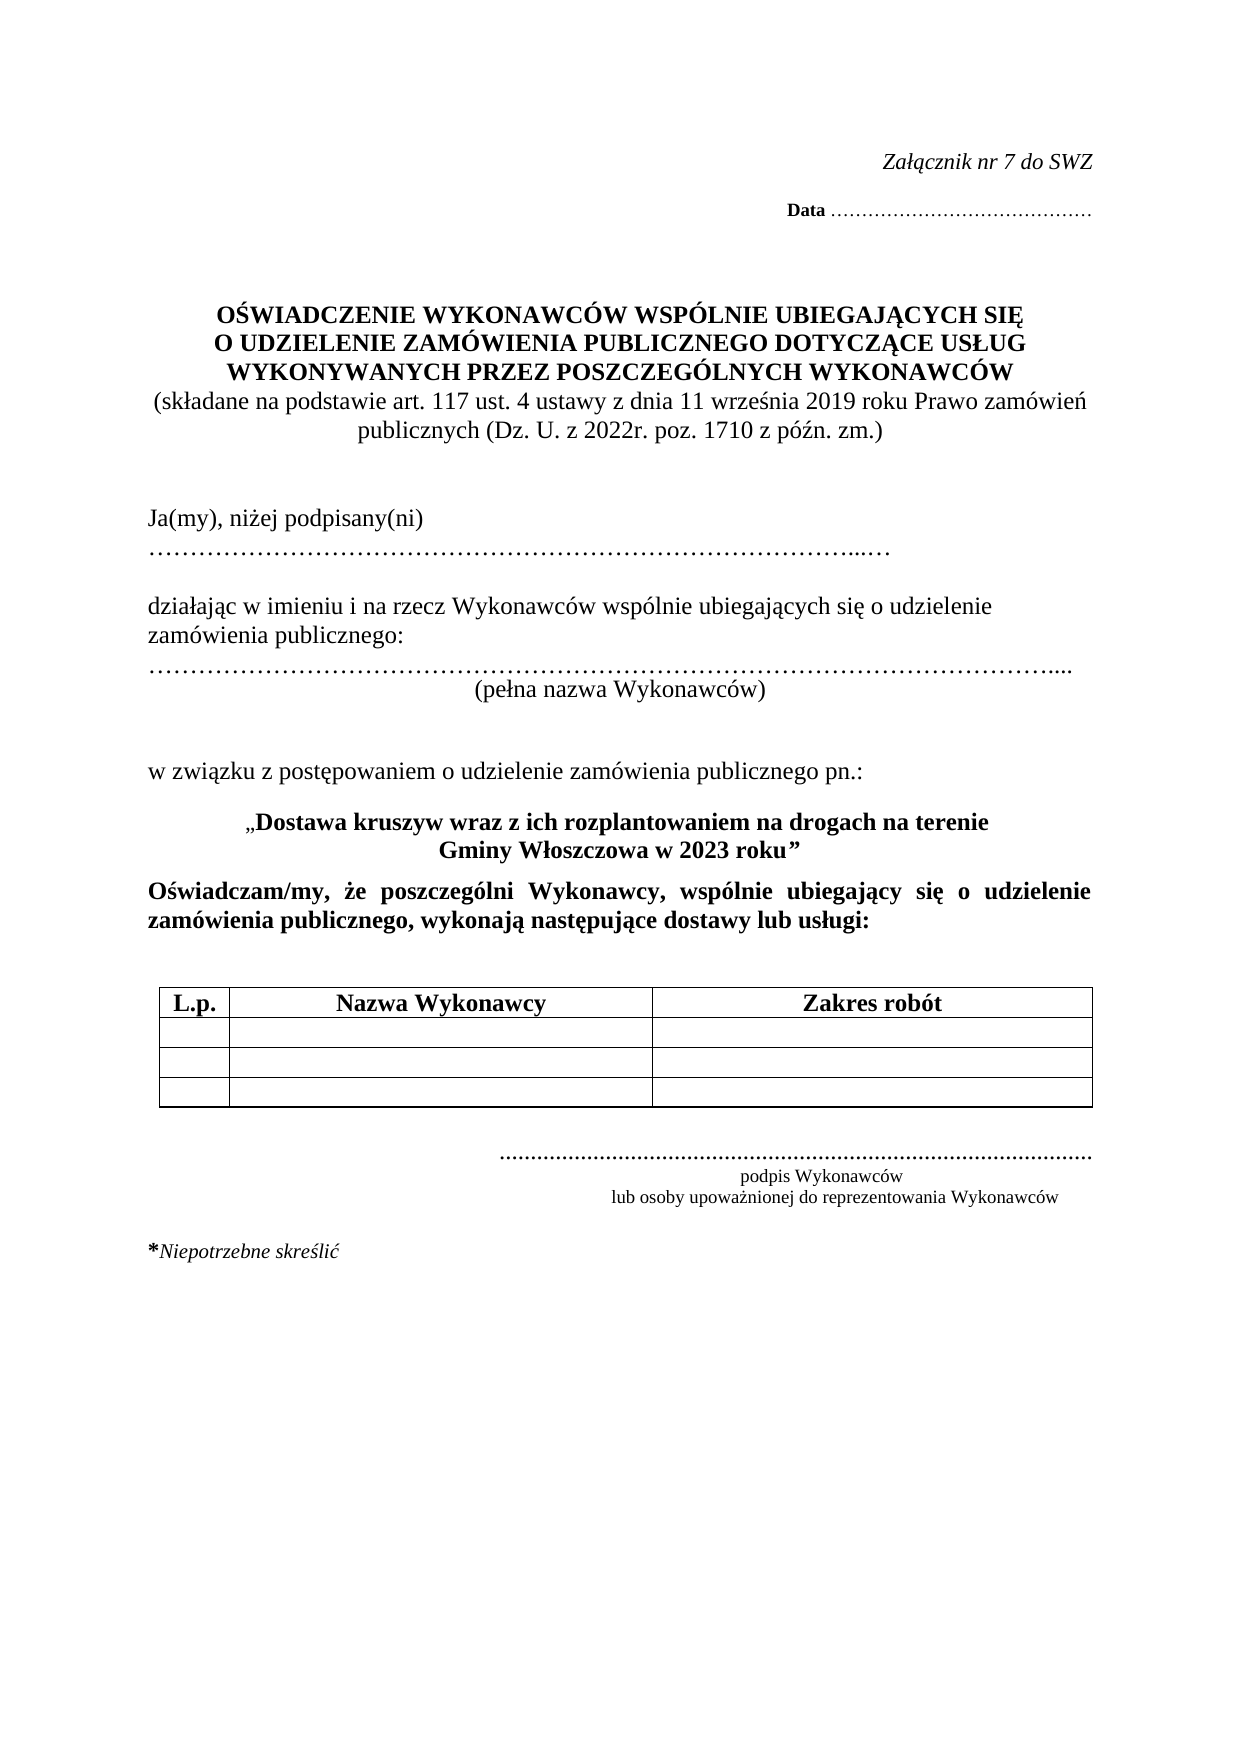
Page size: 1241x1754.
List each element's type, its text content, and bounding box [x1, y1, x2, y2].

table_cell [230, 1018, 652, 1047]
table_cell [230, 1048, 652, 1077]
table_cell [160, 1018, 229, 1047]
text działając w imieniu i na rzecz Wykonawców wspólnie ubiegających się o udzielenie zamówienia publicznego: ……………………………………………………………………………………………….... [148, 591, 1092, 679]
text OŚWIADCZENIE WYKONAWCÓW WSPÓLNIE UBIEGAJĄCYCH SIĘ O UDZIELENIE ZAMÓWIENIA PUBLICZNEGO DOTYCZĄCE USŁUG WYKONYWANYCH PRZEZ POSZCZEGÓLNYCH WYKONAWCÓW (składane na podstawie art. 117 ust. 4 ustawy z dnia 11 września 2019 roku Prawo zamówień publicznych (Dz. U. z 2022r. poz. 1710 z późn. zm.) [148, 300, 1092, 443]
text podpis Wykonawców [148, 1165, 1092, 1186]
table_cell [653, 1048, 1092, 1077]
table_cell [160, 1048, 229, 1077]
table_cell [653, 1078, 1092, 1106]
text Oświadczam/my, że poszczególni Wykonawcy, wspólnie ubiegający się o udzielenie zamówienia publicznego, wykonają następujące dostawy lub usługi: [148, 877, 1092, 934]
table_header Zakres robót [653, 988, 1092, 1017]
table_header Nazwa Wykonawcy [230, 988, 652, 1017]
table_cell [160, 1078, 229, 1106]
table_cell [653, 1018, 1092, 1047]
table_header L.p. [160, 988, 229, 1017]
text w związku z postępowaniem o udzielenie zamówienia publicznego pn.: [148, 761, 1092, 784]
text Ja(my), niżej podpisany(ni) …………………………………………………………………………...… [148, 502, 1092, 561]
text „Dostawa kruszyw wraz z ich rozplantowaniem na drogach na terenie Gminy Włoszczowa w 2023 roku” [148, 807, 1092, 864]
text ............................................................................................... [148, 1136, 1092, 1165]
table_cell [230, 1078, 652, 1106]
text (pełna nazwa Wykonawców) [148, 679, 1092, 702]
text Załącznik nr 7 do SWZ [148, 148, 1092, 174]
text *Niepotrzebne skreślić [148, 1237, 1092, 1263]
text lub osoby upoważnionej do reprezentowania Wykonawców [148, 1186, 1092, 1208]
text Data …………………………………… [148, 199, 1092, 221]
